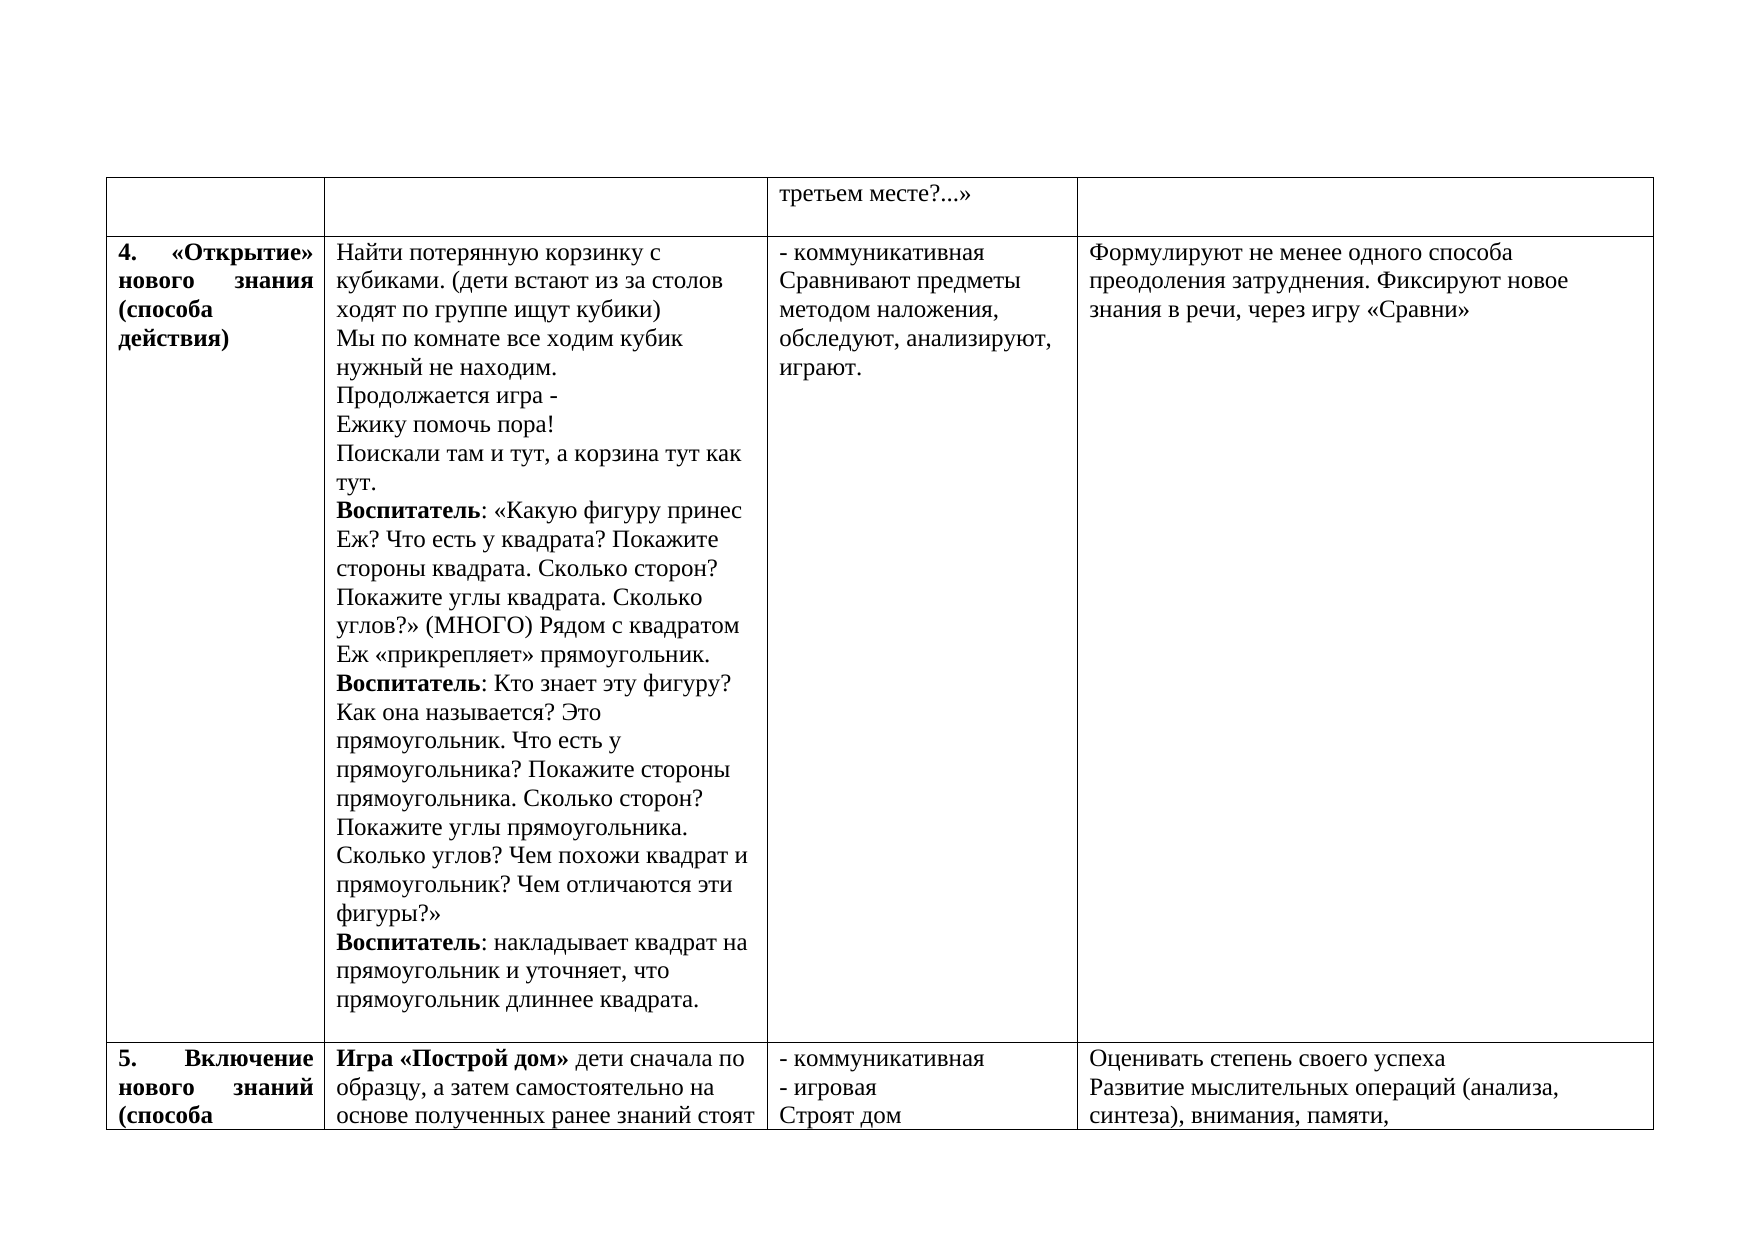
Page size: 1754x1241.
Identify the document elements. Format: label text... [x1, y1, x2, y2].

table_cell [107, 1043, 324, 1129]
table_cell 4. «Открытие» нового знания (способа действия) [107, 237, 324, 1042]
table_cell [325, 1043, 767, 1129]
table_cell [107, 178, 324, 236]
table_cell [1078, 178, 1653, 236]
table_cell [768, 1043, 1077, 1129]
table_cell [768, 178, 1077, 236]
table_cell - коммуникативная Сравнивают предметы методом наложения, обследуют, анализируют, играют. [768, 237, 1077, 1042]
table_cell Найти потерянную корзинку с кубиками. (дети встают из за столов ходят по группе ищут кубики) Мы по комнате все ходим кубик нужный не находим. Продолжается игра - Ежику помочь пора! Поискали там и тут, а корзина тут как тут. Воспитатель: «Какую фигуру принес Еж? Что есть у квадрата? Покажите стороны квадрата. Сколько сторон? Покажите углы квадрата. Сколько углов?» (МНОГО) Рядом с квадратом Еж «прикрепляет» прямоугольник. Воспитатель: Кто знает эту фигуру? Как она называется? Это прямоугольник. Что есть у прямоугольника? Покажите стороны прямоугольника. Сколько сторон? Покажите углы прямоугольника. Сколько углов? Чем похожи квадрат и прямоугольник? Чем отличаются эти фигуры?» Воспитатель: накладывает квадрат на прямоугольник и уточняет, что прямоугольник длиннее квадрата. [325, 237, 767, 1042]
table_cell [325, 178, 767, 236]
table_cell Формулируют не менее одного способа преодоления затруднения. Фиксируют новое знания в речи, через игру «Сравни» [1078, 237, 1653, 1042]
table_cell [1078, 1043, 1653, 1129]
